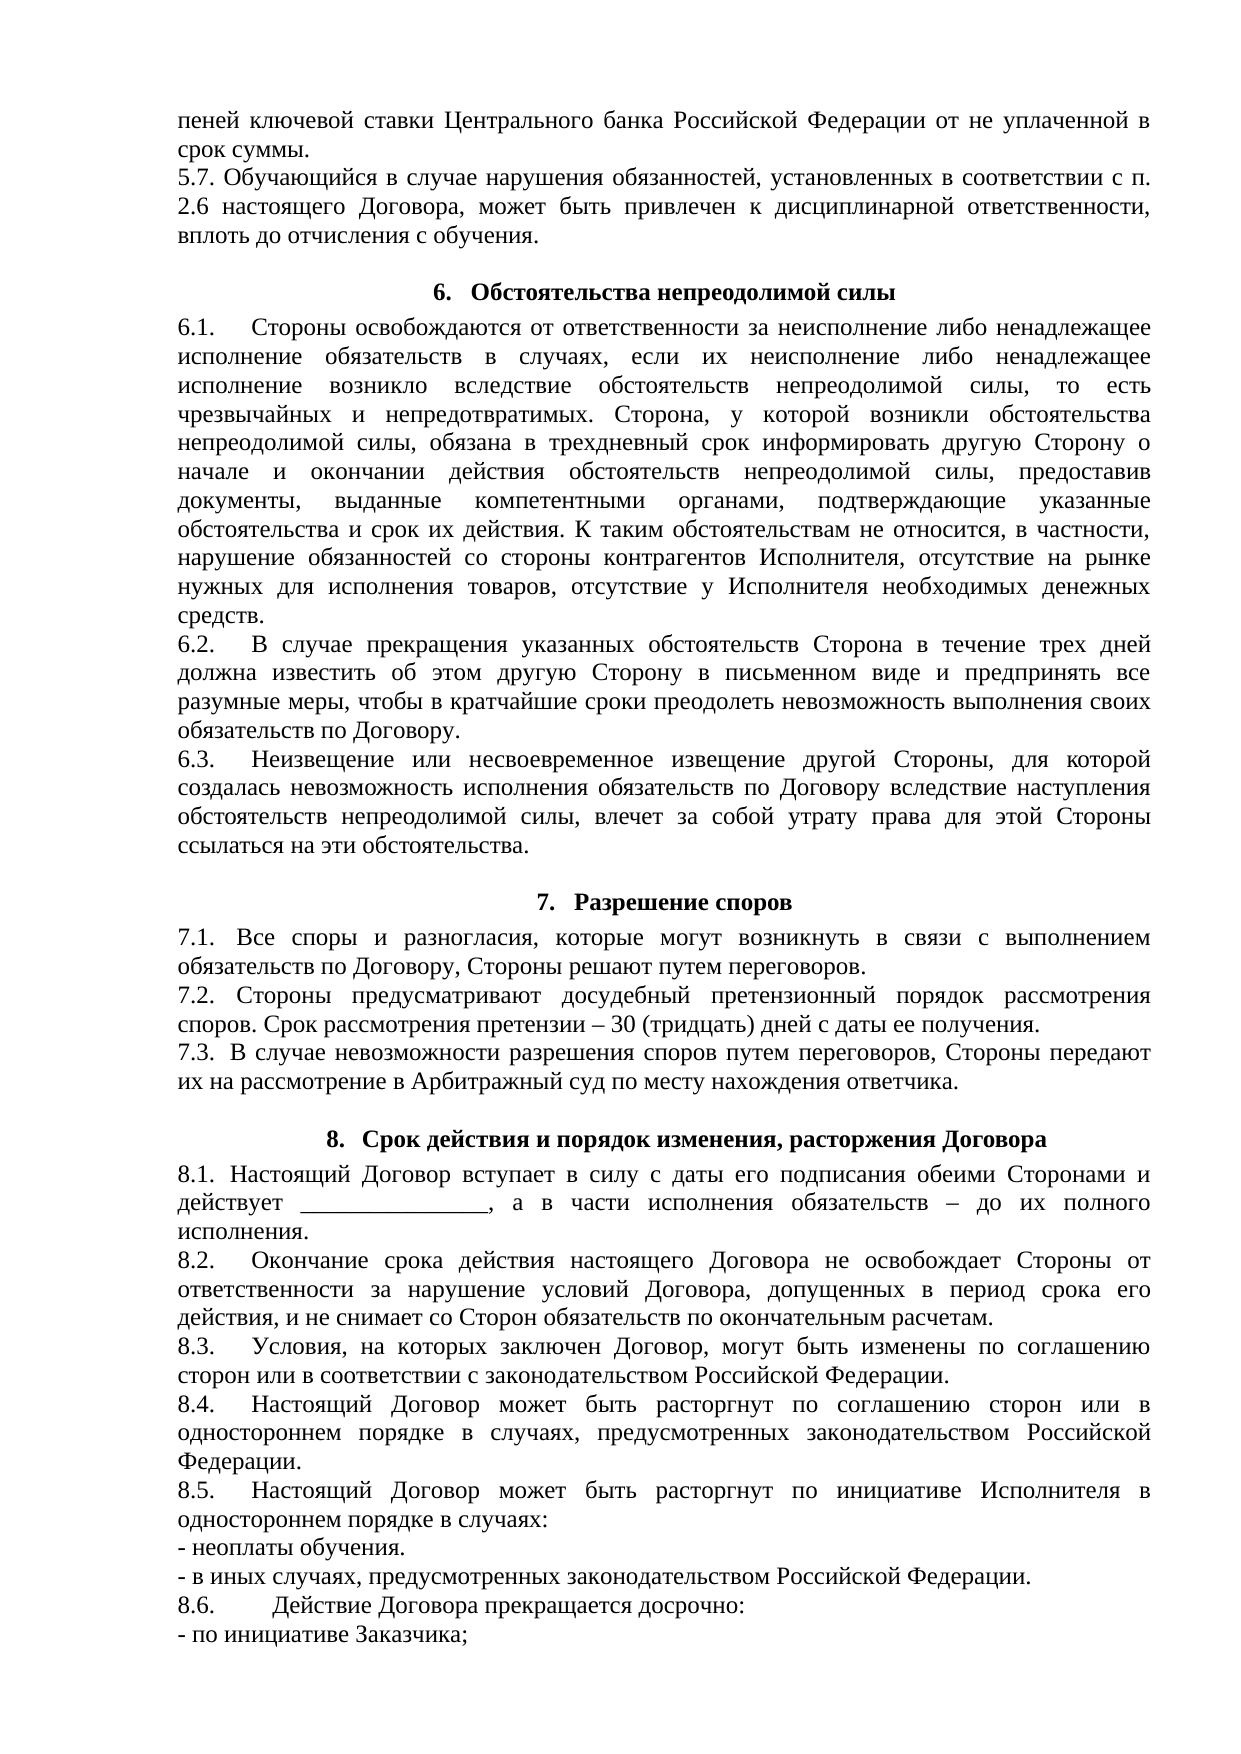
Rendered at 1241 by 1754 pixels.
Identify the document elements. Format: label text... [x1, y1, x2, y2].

list Стороны освобождаются от ответственности за неисполнение либо ненадлежащее исполнение обязательств в случаях, если их неисполнение либо ненадлежащее исполнение возникло вследствие обстоятельств непреодолимой силы, то есть чрезвычайных и непредотвратимых. Сторона, у которой возникли обстоятельства непреодолимой силы, обязана в трехдневный срок информировать другую Сторону о начале и окончании действия обстоятельств непреодолимой силы, предоставив документы, выданные компетентными органами, подтверждающие указанные обстоятельства и срок их действия. К таким обстоятельствам не относится, в частности, нарушение обязанностей со стороны контрагентов Исполнителя, отсутствие на рынке нужных для исполнения товаров, отсутствие у Исполнителя необходимых денежных средств. [177, 312, 1152, 629]
list Настоящий Договор может быть расторгнут по инициативе Исполнителя в одностороннем порядке в случаях: [177, 1475, 1152, 1532]
list Настоящий Договор может быть расторгнут по соглашению сторон или в одностороннем порядке в случаях, предусмотренных законодательством Российской Федерации. [177, 1389, 1152, 1475]
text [177, 105, 1152, 162]
list Разрешение споров [177, 887, 1152, 916]
list Окончание срока действия настоящего Договора не освобождает Стороны от ответственности за нарушение условий Договора, допущенных в период срока его действия, и не снимает со Сторон обязательств по окончательным расчетам. [177, 1245, 1152, 1331]
list Обстоятельства непреодолимой силы [177, 277, 1152, 306]
text - по инициативе Заказчика; [177, 1619, 1152, 1647]
list В случае невозможности разрешения споров путем переговоров, Стороны передают их на рассмотрение в Арбитражный суд по месту нахождения ответчика. [177, 1037, 1152, 1095]
list Настоящий Договор вступает в силу с даты его подписания обеими Сторонами и действует _______________, а в части исполнения обязательств – до их полного исполнения. [177, 1159, 1152, 1245]
text 5.7. Обучающийся в случае нарушения обязанностей, установленных в соответствии с п. 2.6 настоящего Договора, может быть привлечен к дисциплинарной ответственности, вплоть до отчисления с обучения. [177, 162, 1152, 249]
text - неоплаты обучения. [177, 1532, 1152, 1561]
list Неизвещение или несвоевременное извещение другой Стороны, для которой создалась невозможность исполнения обязательств по Договору вследствие наступления обстоятельств непреодолимой силы, влечет за собой утрату права для этой Стороны ссылаться на эти обстоятельства. [177, 744, 1152, 859]
list Срок действия и порядок изменения, расторжения Договора [222, 1124, 1152, 1152]
list В случае прекращения указанных обстоятельств Сторона в течение трех дней должна известить об этом другую Сторону в письменном виде и предпринять все разумные меры, чтобы в кратчайшие сроки преодолеть невозможность выполнения своих обязательств по Договору. [177, 629, 1152, 744]
list Стороны предусматривают досудебный претензионный порядок рассмотрения споров. Срок рассмотрения претензии – 30 (тридцать) дней с даты ее получения. [177, 980, 1152, 1037]
list Условия, на которых заключен Договор, могут быть изменены по соглашению сторон или в соответствии с законодательством Российской Федерации. [177, 1331, 1152, 1389]
list Все споры и разногласия, которые могут возникнуть в связи с выполнением обязательств по Договору, Стороны решают путем переговоров. [177, 922, 1152, 980]
list Действие Договора прекращается досрочно: [177, 1590, 1152, 1619]
text - в иных случаях, предусмотренных законодательством Российской Федерации. [177, 1561, 1152, 1590]
